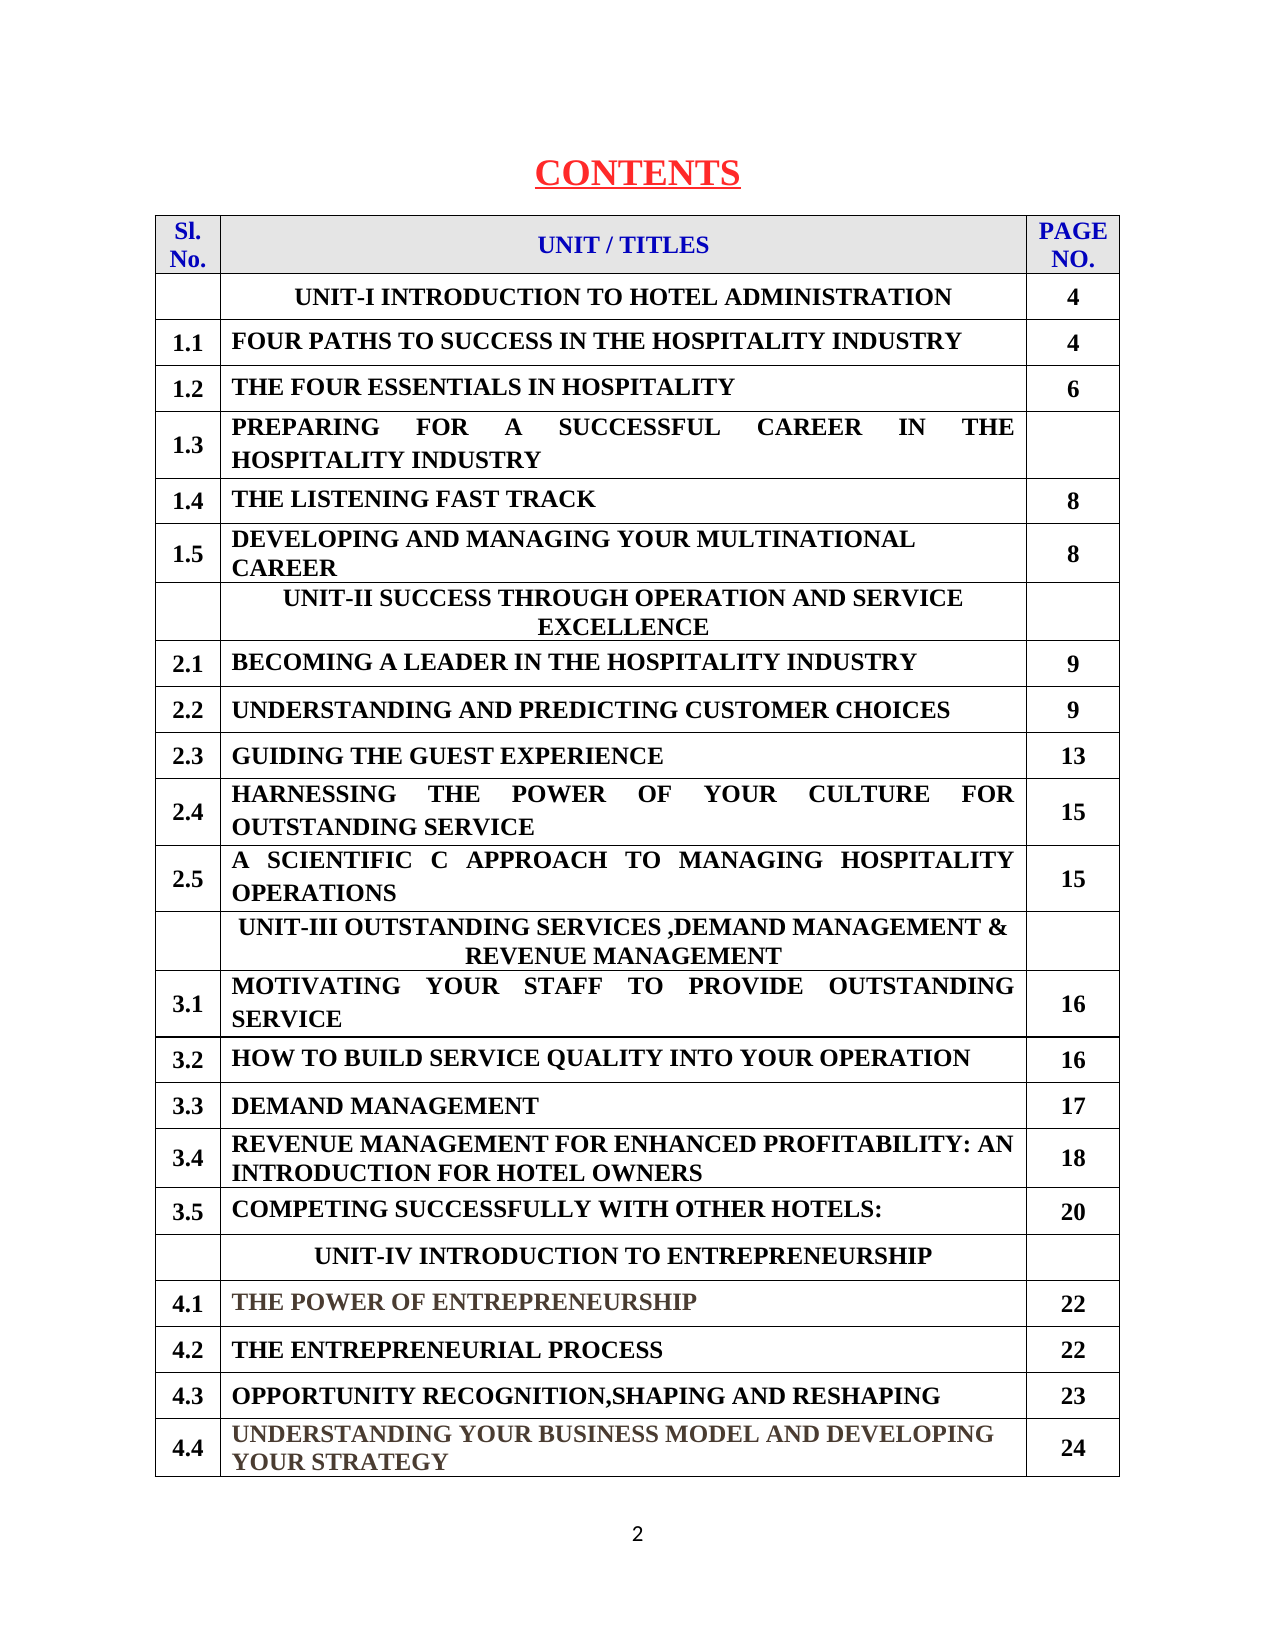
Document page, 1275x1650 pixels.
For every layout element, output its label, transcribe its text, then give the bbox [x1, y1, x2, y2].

table_cell 13 [1027, 733, 1119, 778]
table_cell GUIDING THE GUEST EXPERIENCE [221, 733, 1026, 778]
table_cell UNIT-III OUTSTANDING SERVICES ,DEMAND MANAGEMENT & REVENUE MANAGEMENT [221, 912, 1026, 970]
table_cell HARNESSING THE POWER OF YOUR CULTURE FOR OUTSTANDING SERVICE [221, 779, 1026, 844]
table_cell [156, 583, 220, 640]
table_cell 3.1 [156, 971, 220, 1036]
table_cell 1.5 [156, 524, 220, 582]
table_cell COMPETING SUCCESSFULLY WITH OTHER HOTELS: [221, 1188, 1026, 1234]
table_cell HOW TO BUILD SERVICE QUALITY INTO YOUR OPERATION [221, 1038, 1026, 1082]
table_cell 16 [1027, 1038, 1119, 1082]
table_cell OPPORTUNITY RECOGNITION,SHAPING AND RESHAPING [221, 1373, 1026, 1418]
table_header Sl. No. [156, 216, 220, 273]
table_header UNIT / TITLES [221, 216, 1026, 273]
table_cell THE LISTENING FAST TRACK [221, 479, 1026, 523]
text CONTENTS [150, 150, 1125, 193]
table_cell 4 [1027, 320, 1119, 365]
table_cell 2.3 [156, 733, 220, 778]
table_cell 8 [1027, 524, 1119, 582]
table_cell MOTIVATING YOUR STAFF TO PROVIDE OUTSTANDING SERVICE [221, 971, 1026, 1036]
table_cell 6 [1027, 366, 1119, 411]
table_cell 24 [1027, 1419, 1119, 1476]
table_cell 2.4 [156, 779, 220, 844]
table_cell 1.3 [156, 412, 220, 477]
table_cell 4.1 [156, 1281, 220, 1326]
table_cell 1.2 [156, 366, 220, 411]
table_cell 3.5 [156, 1188, 220, 1234]
table_cell THE POWER OF ENTREPRENEURSHIP [221, 1281, 1026, 1326]
table_cell 2.1 [156, 641, 220, 686]
table_cell 8 [1027, 479, 1119, 523]
table_cell 22 [1027, 1281, 1119, 1326]
table_cell THE FOUR ESSENTIALS IN HOSPITALITY [221, 366, 1026, 411]
table_cell UNIT-II SUCCESS THROUGH OPERATION AND SERVICE EXCELLENCE [221, 583, 1026, 640]
table_cell 15 [1027, 779, 1119, 844]
table_cell 1.4 [156, 479, 220, 523]
table_cell 3.3 [156, 1083, 220, 1128]
table_cell THE ENTREPRENEURIAL PROCESS [221, 1327, 1026, 1372]
table_cell 9 [1027, 641, 1119, 686]
table_cell UNIT-I INTRODUCTION TO HOTEL ADMINISTRATION [221, 274, 1026, 319]
table_cell BECOMING A LEADER IN THE HOSPITALITY INDUSTRY [221, 641, 1026, 686]
table_cell PREPARING FOR A SUCCESSFUL CAREER IN THE HOSPITALITY INDUSTRY [221, 412, 1026, 477]
table_cell DEMAND MANAGEMENT [221, 1083, 1026, 1128]
table_cell A SCIENTIFIC C APPROACH TO MANAGING HOSPITALITY OPERATIONS [221, 846, 1026, 911]
table_cell FOUR PATHS TO SUCCESS IN THE HOSPITALITY INDUSTRY [221, 320, 1026, 365]
table_cell 9 [1027, 687, 1119, 732]
table_cell [156, 912, 220, 970]
table_cell [1027, 1235, 1119, 1280]
table_cell 3.2 [156, 1038, 220, 1082]
table_cell [1027, 912, 1119, 970]
table_cell [1027, 412, 1119, 477]
table_cell 15 [1027, 846, 1119, 911]
table_cell 4.2 [156, 1327, 220, 1372]
table_cell [1027, 583, 1119, 640]
table_cell 2.2 [156, 687, 220, 732]
table_cell [156, 1235, 220, 1280]
table_cell REVENUE MANAGEMENT FOR ENHANCED PROFITABILITY: AN INTRODUCTION FOR HOTEL OWNERS [221, 1129, 1026, 1187]
table_cell 4 [1027, 274, 1119, 319]
table_cell UNDERSTANDING AND PREDICTING CUSTOMER CHOICES [221, 687, 1026, 732]
table_cell UNIT-IV INTRODUCTION TO ENTREPRENEURSHIP [221, 1235, 1026, 1280]
table_cell 22 [1027, 1327, 1119, 1372]
table_cell 18 [1027, 1129, 1119, 1187]
table_cell DEVELOPING AND MANAGING YOUR MULTINATIONAL CAREER [221, 524, 1026, 582]
table_cell 20 [1027, 1188, 1119, 1234]
table_cell UNDERSTANDING YOUR BUSINESS MODEL AND DEVELOPING YOUR STRATEGY [221, 1419, 1026, 1476]
table_cell 4.4 [156, 1419, 220, 1476]
table_header PAGE NO. [1027, 216, 1119, 273]
table_cell 16 [1027, 971, 1119, 1036]
table_cell 4.3 [156, 1373, 220, 1418]
table_cell 17 [1027, 1083, 1119, 1128]
table_cell 1.1 [156, 320, 220, 365]
table_cell 2.5 [156, 846, 220, 911]
table_cell 23 [1027, 1373, 1119, 1418]
table_cell 3.4 [156, 1129, 220, 1187]
table_cell [156, 274, 220, 319]
